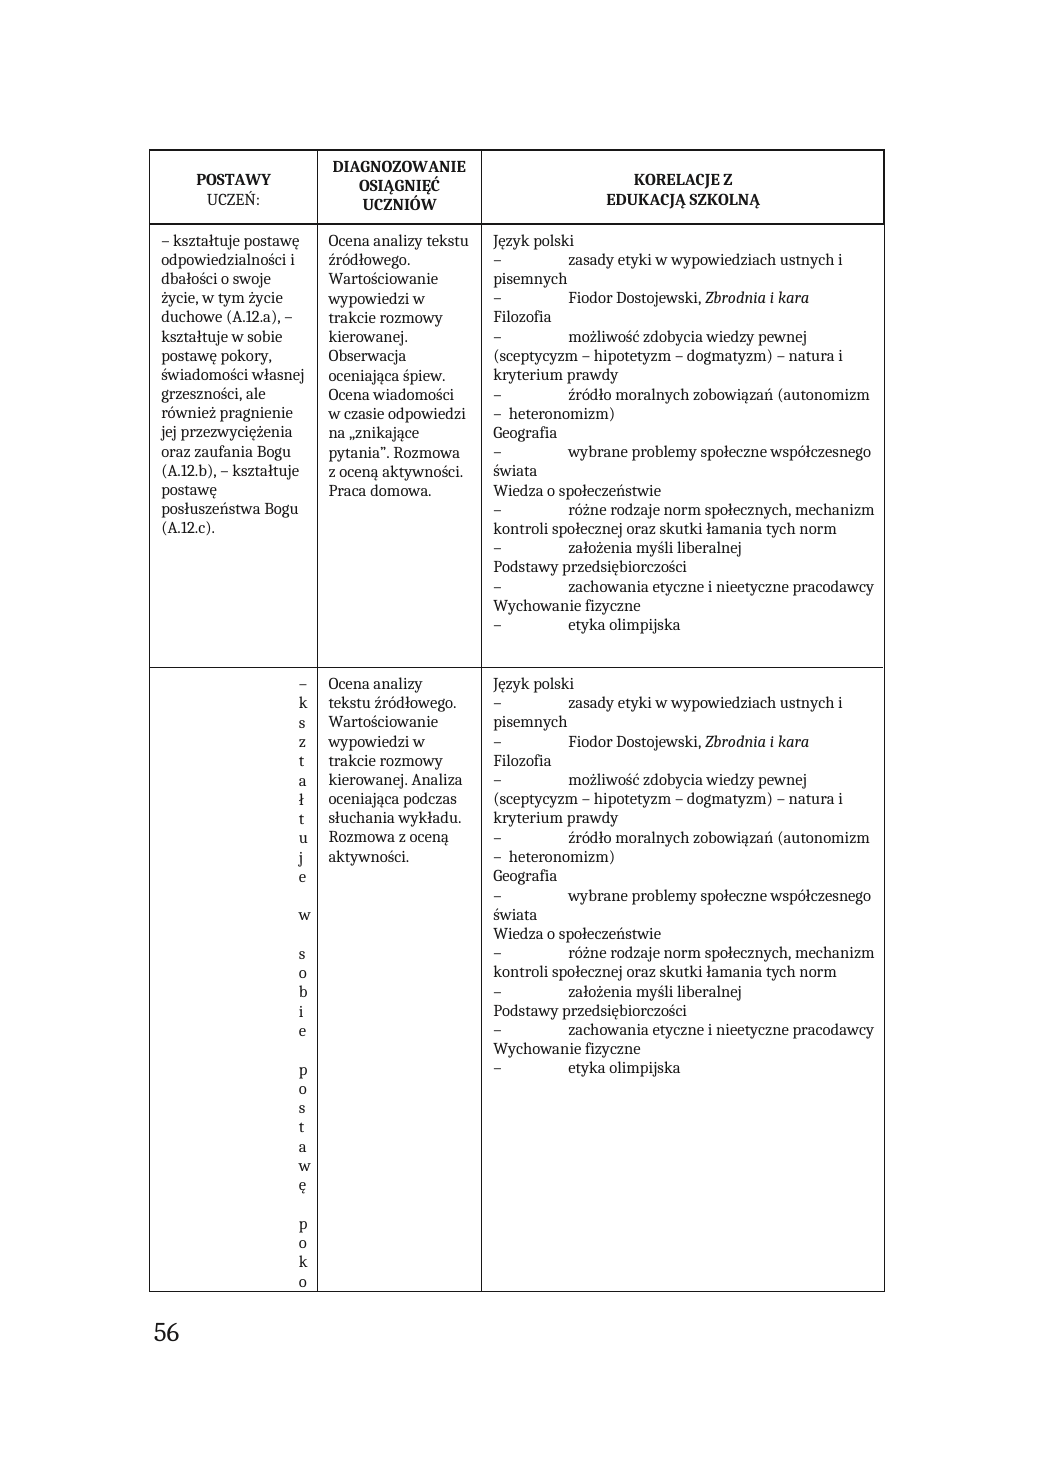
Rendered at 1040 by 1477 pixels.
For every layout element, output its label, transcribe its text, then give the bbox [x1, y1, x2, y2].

table_header KORELACJE Z EDUKACJĄ SZKOLNĄ [482, 151, 883, 222]
table_header DIAGNOZOWANIE OSIĄGNIĘĆ UCZNIÓW [318, 151, 481, 222]
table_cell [482, 667, 884, 1291]
table_header POSTAWY UCZEŃ: [150, 151, 317, 222]
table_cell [150, 668, 317, 1291]
table_cell – kształtuje postawę odpowiedzialności i dbałości o swoje życie, w tym życie duchowe (A.12.a), – kształtuje w sobie postawę pokory, świadomości własnej grzeszności, ale również pragnienie jej przezwyciężenia oraz zaufania Bogu (A.12.b), – kształtuje postawę posłuszeństwa Bogu (A.12.c). [150, 225, 317, 667]
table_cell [318, 668, 481, 1291]
table_cell Ocena analizy tekstu źródłowego. Wartościowanie wypowiedzi w trakcie rozmowy kierowanej. Obserwacja oceniająca śpiew. Ocena wiadomości w czasie odpowiedzi na „znikające pytania”. Rozmowa z oceną aktywności. Praca domowa. [318, 225, 481, 667]
